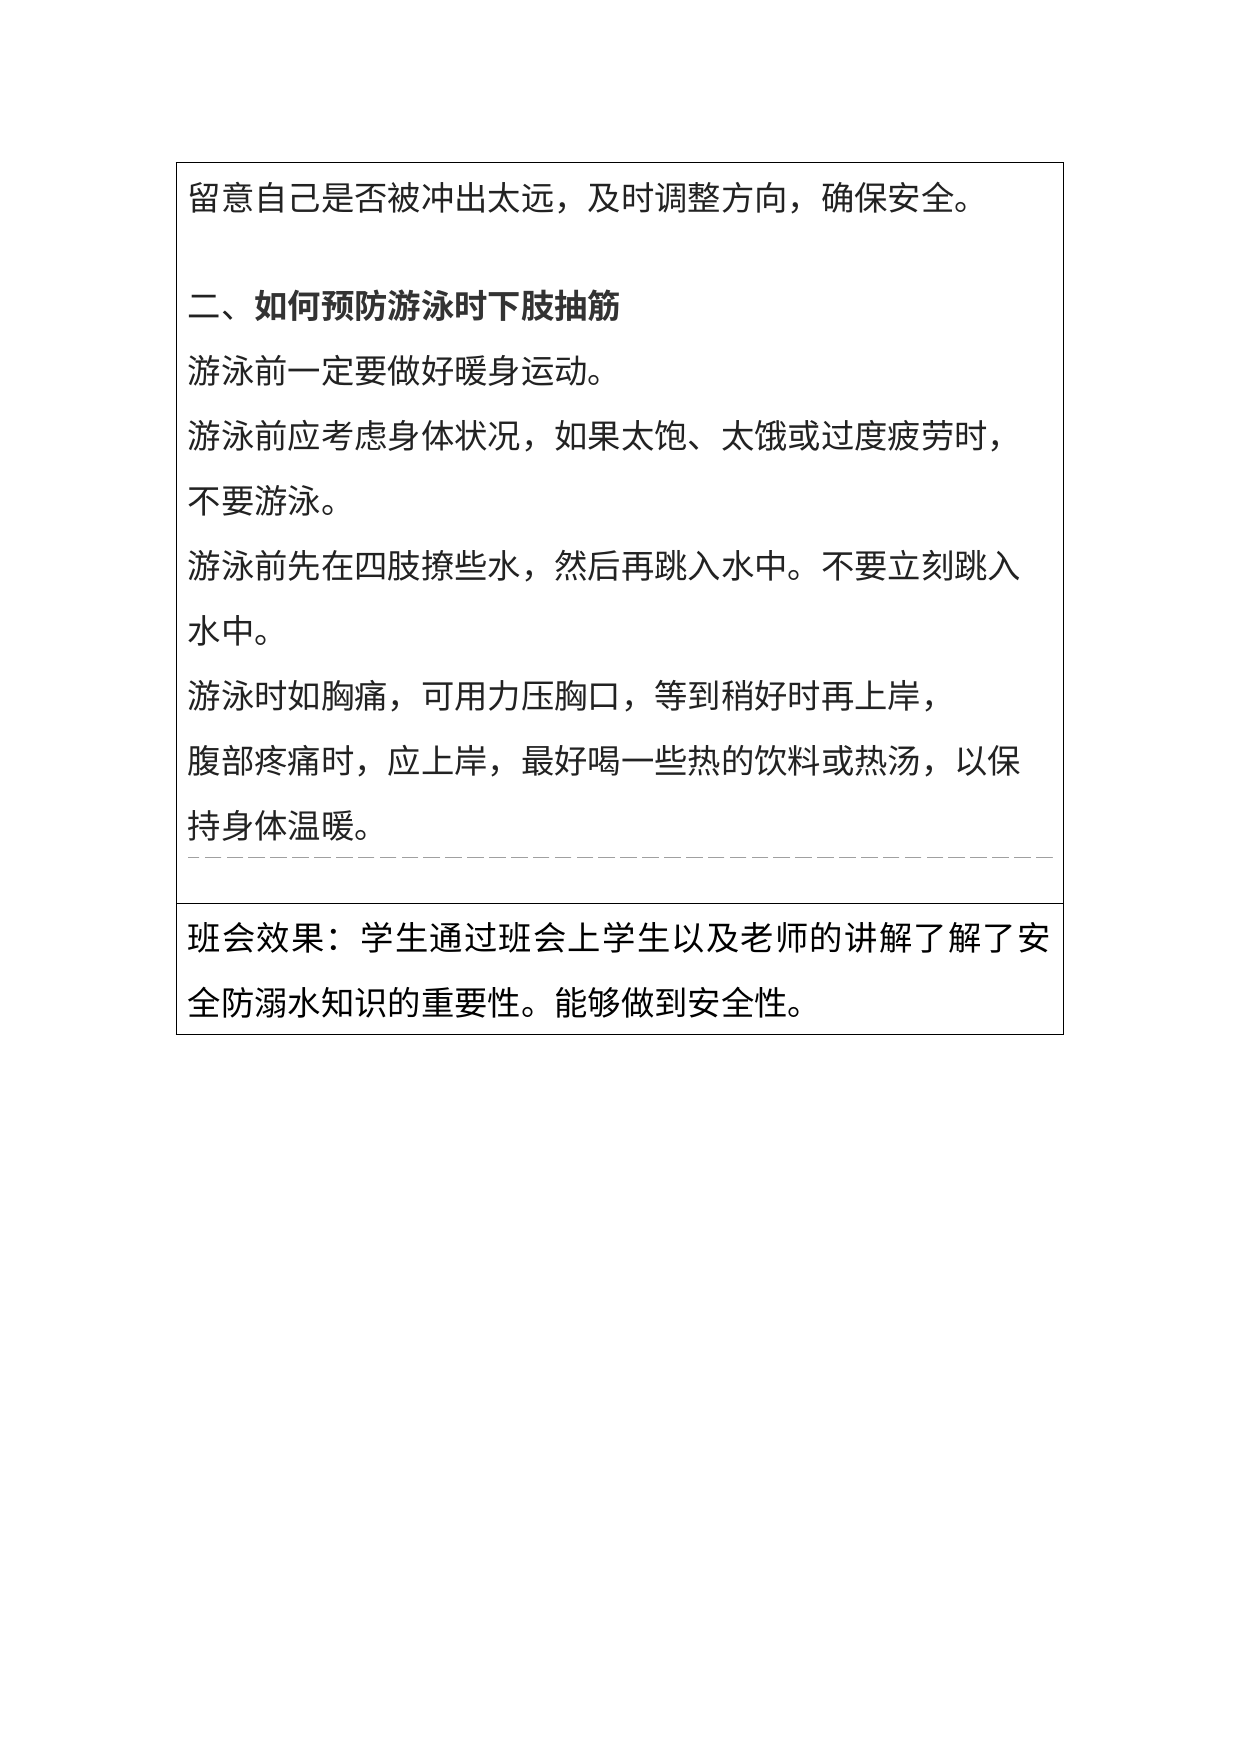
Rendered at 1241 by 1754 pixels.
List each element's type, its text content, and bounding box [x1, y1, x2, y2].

table_cell 班会效果：学生通过班会上学生以及老师的讲解了解了安全防溺水知识的重要性。能够做到安全性。 [177, 904, 1063, 1033]
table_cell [177, 163, 1063, 902]
